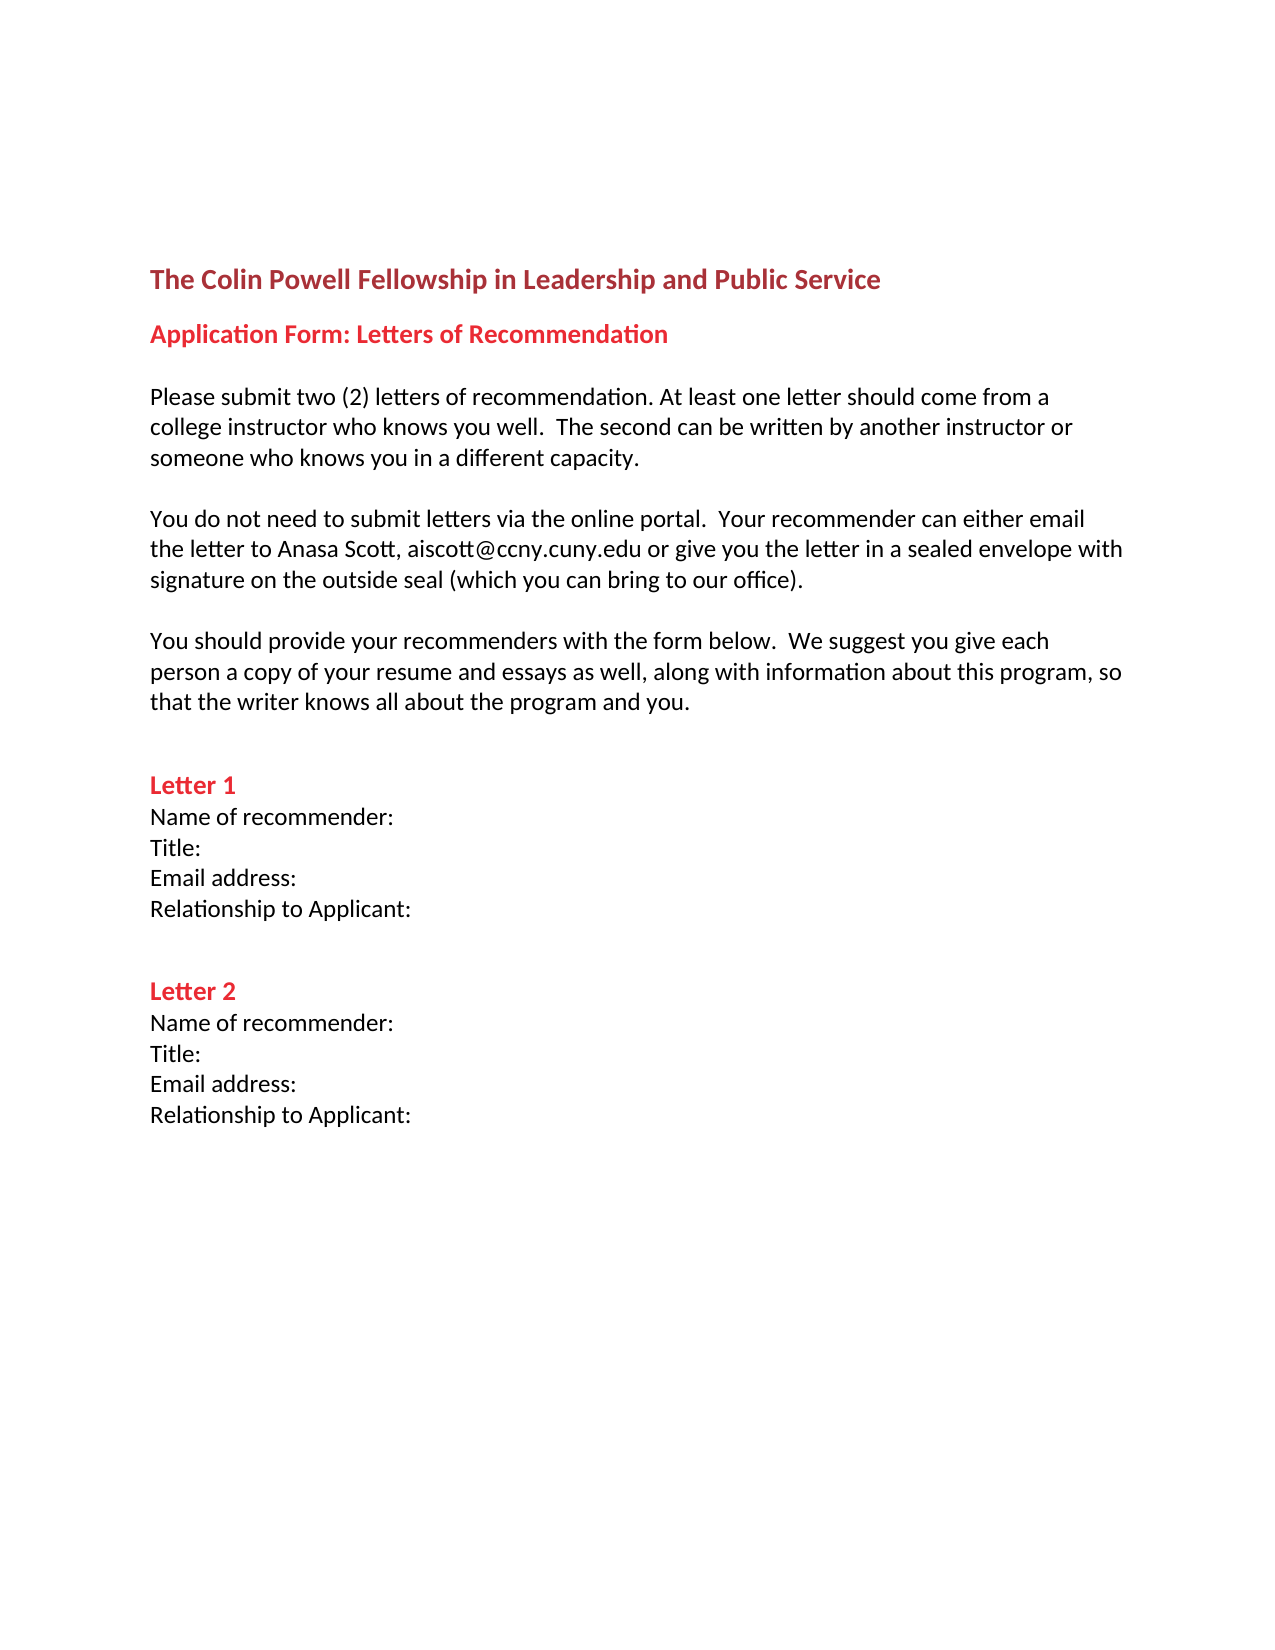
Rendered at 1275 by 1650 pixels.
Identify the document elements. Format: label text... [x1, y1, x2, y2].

text Relationship to Applicant: [150, 893, 1125, 923]
text Email address: [150, 862, 1125, 893]
subtitle Letter 1 [150, 768, 1125, 801]
text Please submit two (2) letters of recommendation. At least one letter should come from a college instructor who knows you well. The second can be written by another instructor or someone who knows you in a different capacity. [150, 381, 1125, 473]
subtitle Letter 2 [150, 974, 1125, 1008]
subtitle Application Form: Letters of Recommendation [150, 317, 1125, 351]
text Email address: [150, 1069, 1125, 1099]
text Title: [150, 832, 1125, 862]
text Name of recommender: [150, 1008, 1125, 1038]
text You do not need to submit letters via the online portal. Your recommender can either email the letter to Anasa Scott, aiscott@ccny.cuny.edu or give you the letter in a sealed envelope with signature on the outside seal (which you can bring to our office). [150, 503, 1125, 595]
text Relationship to Applicant: [150, 1099, 1125, 1130]
text Title: [150, 1038, 1125, 1069]
subtitle The Colin Powell Fellowship in Leadership and Public Service [150, 261, 1125, 297]
text Name of recommender: [150, 801, 1125, 832]
text You should provide your recommenders with the form below. We suggest you give each person a copy of your resume and essays as well, along with information about this program, so that the writer knows all about the program and you. [150, 625, 1125, 717]
